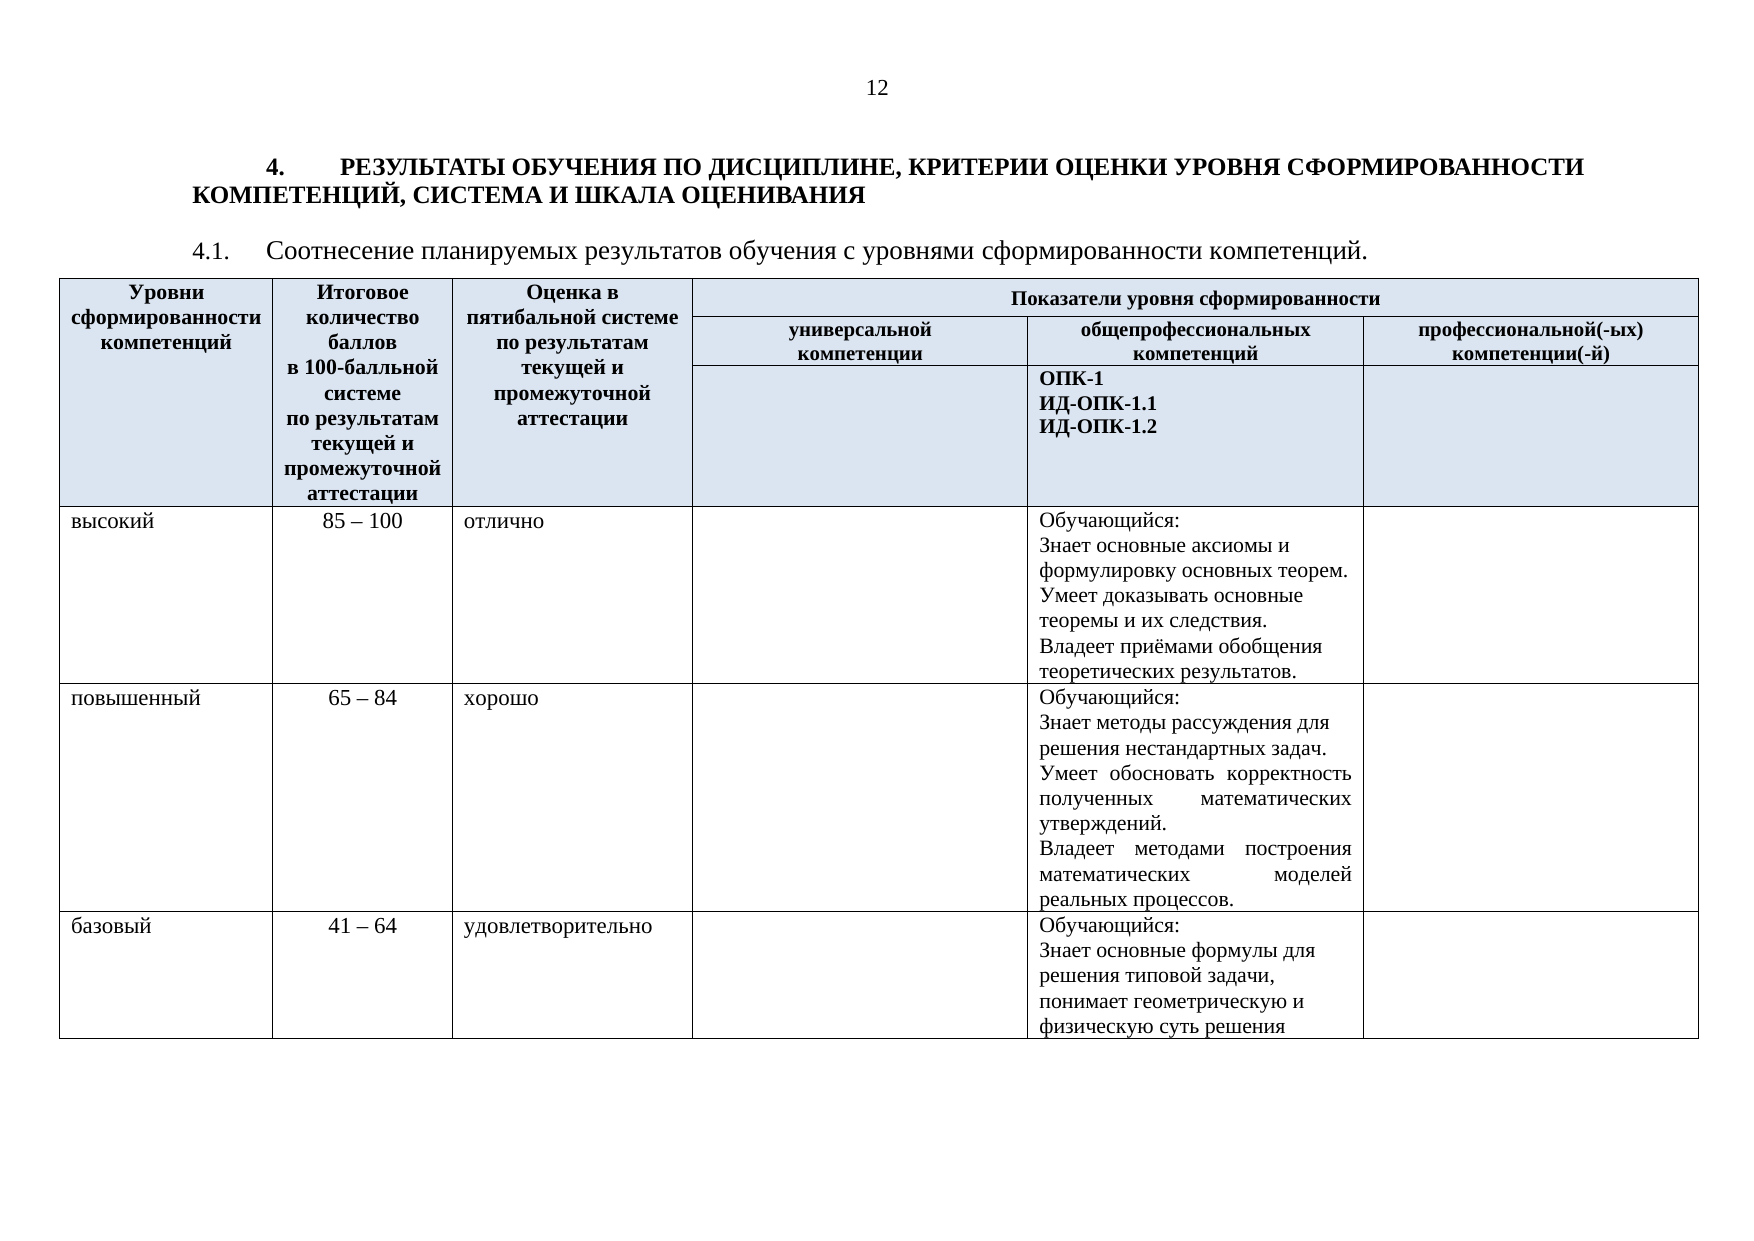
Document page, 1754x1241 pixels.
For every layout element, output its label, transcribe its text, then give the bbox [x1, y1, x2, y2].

table_cell универсальной компетенции [693, 317, 1027, 365]
table_cell [693, 366, 1027, 506]
table_cell 41 – 64 [273, 912, 452, 1038]
table_cell высокий [60, 507, 272, 683]
table_cell [1364, 366, 1698, 506]
table_cell отлично [453, 507, 692, 683]
table_header Итоговое количество баллов в 100-балльной системе по результатам текущей и промежуточной аттестации [273, 279, 452, 506]
table_cell [1364, 912, 1698, 1038]
table_cell хорошо [453, 684, 692, 911]
table_cell базовый [60, 912, 272, 1038]
subtitle Соотнесение планируемых результатов обучения с уровнями сформированности компетенций. [192, 234, 1636, 265]
table_header Оценка в пятибальной системе по результатам текущей и промежуточной аттестации [453, 279, 692, 506]
table_cell общепрофессиональных компетенций [1028, 317, 1363, 365]
table_cell Обучающийся: Знает методы рассуждения для решения нестандартных задач. Умеет обосновать корректность полученных математических утверждений. Владеет методами построения математических моделей реальных процессов. [1028, 684, 1363, 911]
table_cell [1028, 912, 1363, 1038]
table_header Показатели уровня сформированности [693, 279, 1698, 316]
table_cell [1364, 684, 1698, 911]
table_cell повышенный [60, 684, 272, 911]
table_cell удовлетворительно [453, 912, 692, 1038]
table_cell [693, 912, 1027, 1038]
table_cell [693, 684, 1027, 911]
table_cell Обучающийся: Знает основные аксиомы и формулировку основных теорем. Умеет доказывать основные теоремы и их следствия. Владеет приёмами обобщения теоретических результатов. [1028, 507, 1363, 683]
table_cell [693, 507, 1027, 683]
table_cell [1364, 507, 1698, 683]
subtitle РЕЗУЛЬТАТЫ ОБУЧЕНИЯ ПО ДИСЦИПЛИНЕ, КРИТЕРИИ ОЦЕНКИ УРОВНЯ СФОРМИРОВАННОСТИ КОМПЕТЕНЦИЙ, СИСТЕМА И ШКАЛА ОЦЕНИВАНИЯ [192, 152, 1636, 209]
table_cell 85 – 100 [273, 507, 452, 683]
table_cell ОПК-1 ИД-ОПК-1.1 ИД-ОПК-1.2 [1028, 366, 1363, 506]
table_cell профессиональной(-ых) компетенции(-й) [1364, 317, 1698, 365]
table_header Уровни сформированности компетенций [60, 279, 272, 506]
table_cell 65 – 84 [273, 684, 452, 911]
